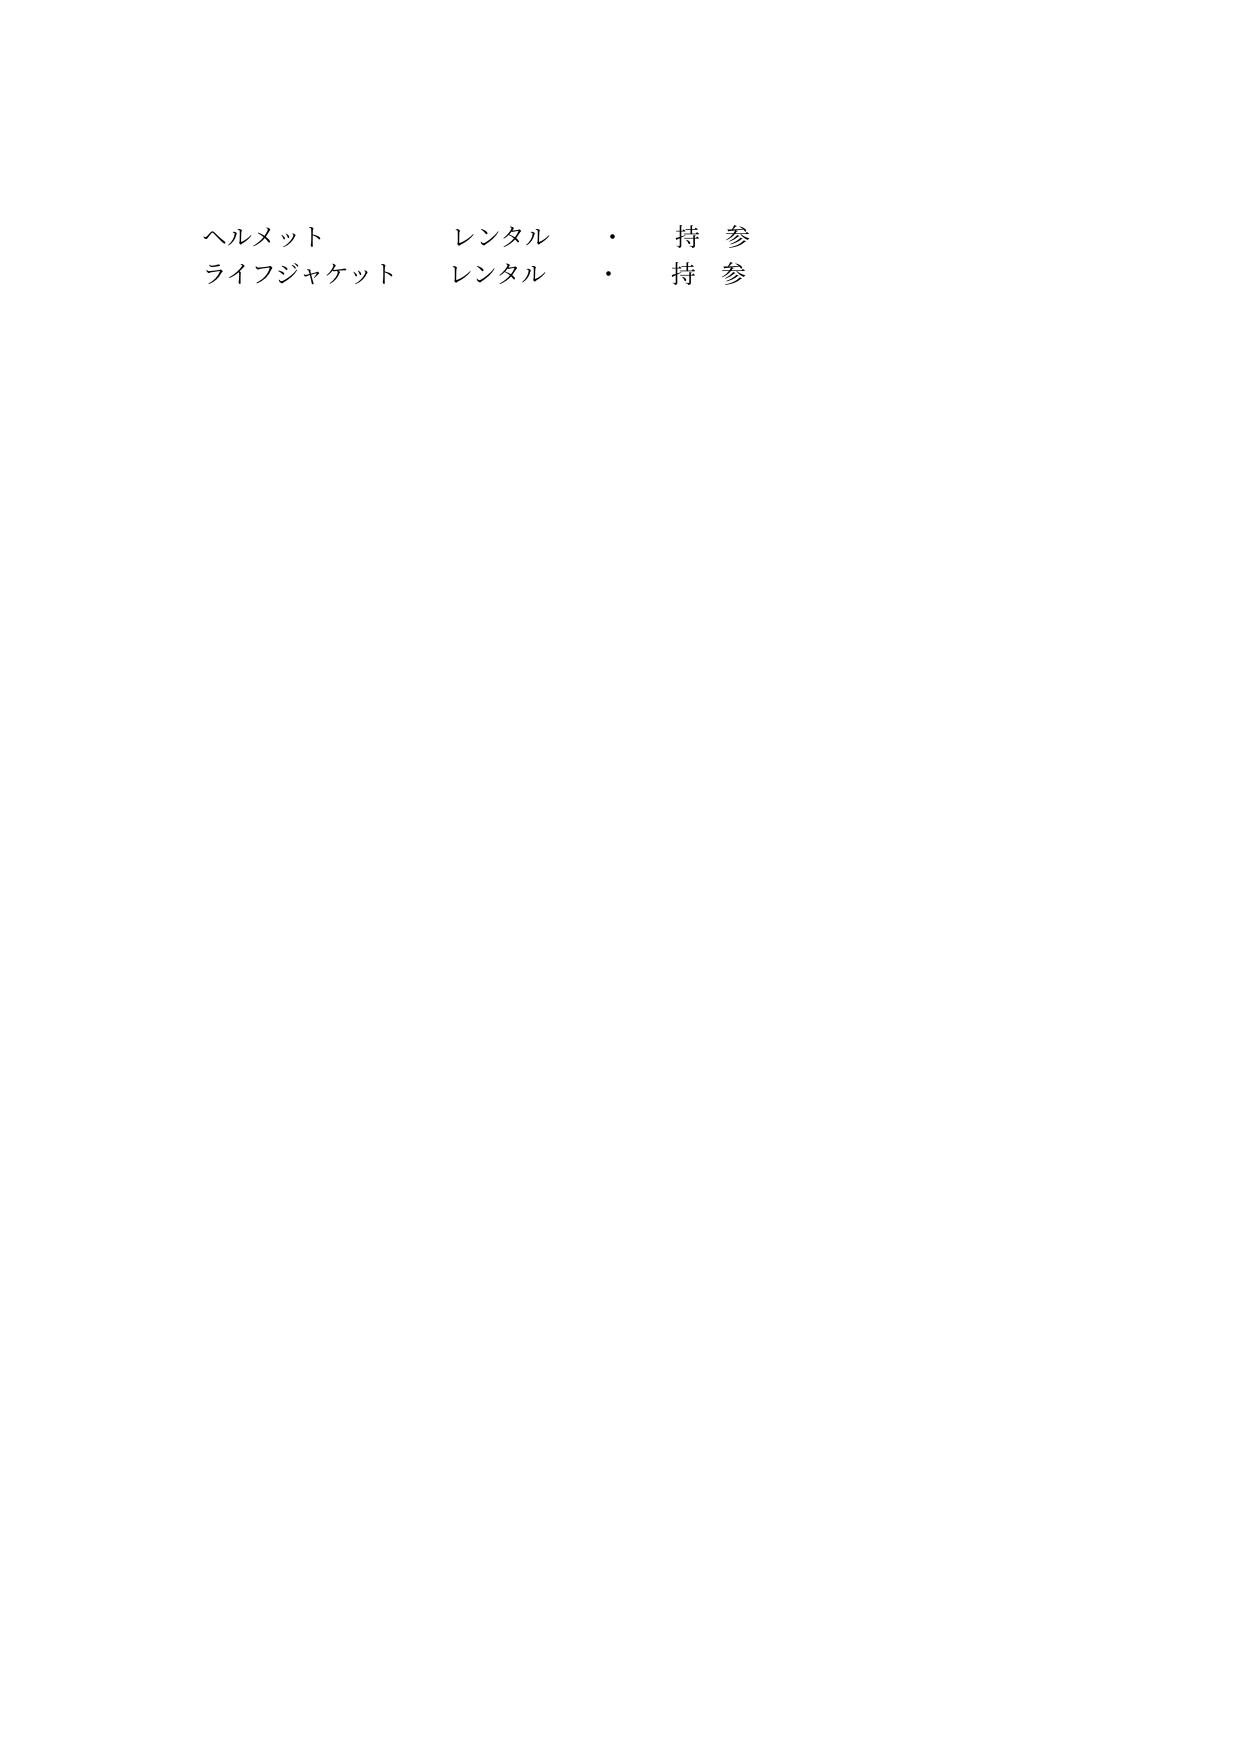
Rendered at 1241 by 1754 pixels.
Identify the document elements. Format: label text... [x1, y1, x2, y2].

text ヘルメット レンタル ・ 持 参 [177, 217, 1063, 254]
text ライフジャケット レンタル ・ 持 参 [177, 254, 1063, 292]
